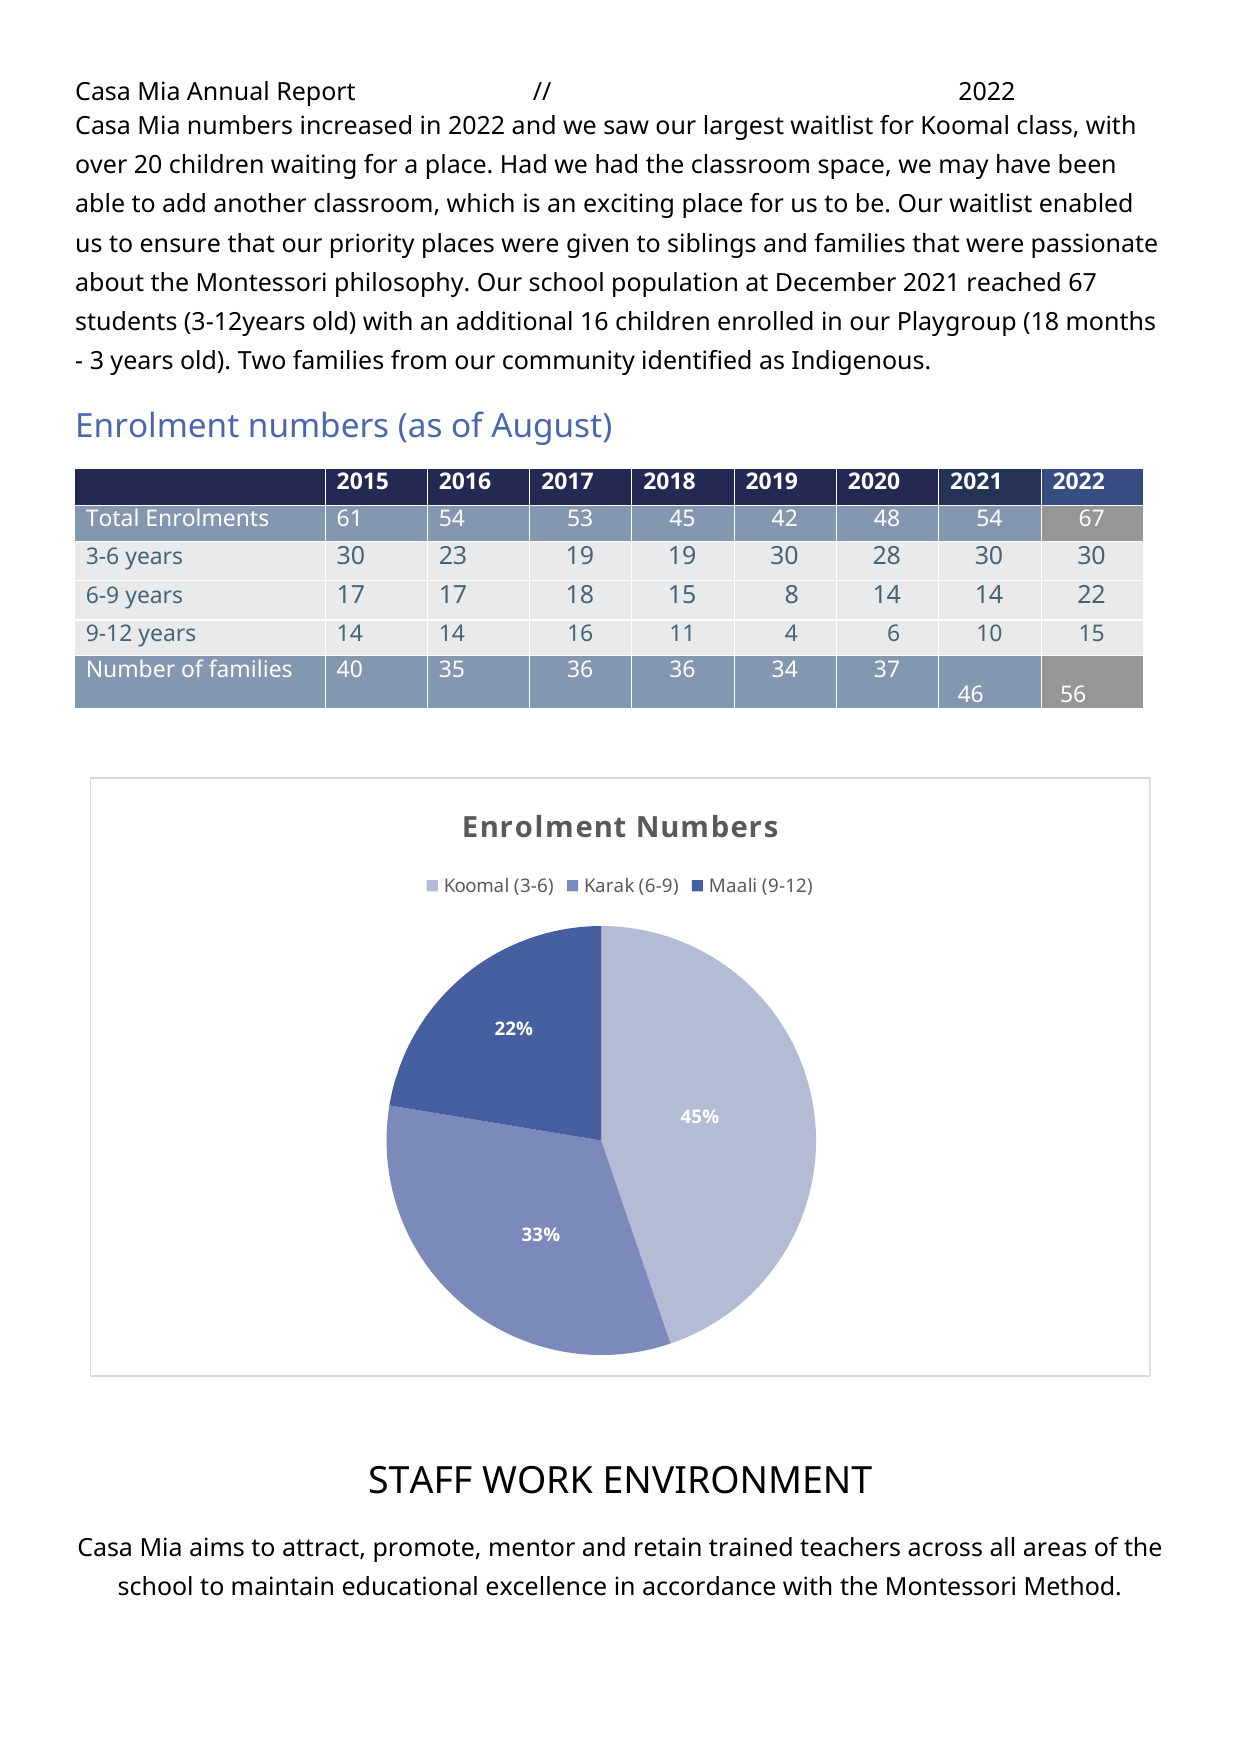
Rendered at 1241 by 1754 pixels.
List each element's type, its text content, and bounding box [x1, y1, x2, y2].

table_cell 14 [428, 621, 529, 655]
table_header 2019 [735, 469, 836, 505]
table_cell 54 [939, 506, 1041, 541]
table_cell Total Enrolments [75, 506, 325, 541]
subtitle Enrolment numbers (as of August) [75, 402, 1165, 447]
table_header 2021 [939, 469, 1041, 505]
table_header 2020 [837, 469, 938, 505]
table_cell 17 [428, 581, 529, 619]
table_cell 18 [530, 581, 631, 619]
table_cell 30 [735, 542, 836, 580]
table_cell 46 [939, 656, 1041, 708]
table_cell 36 [632, 656, 734, 708]
table_cell 3-6 years [75, 542, 325, 580]
table_cell 67 [1042, 506, 1143, 541]
table_cell 19 [632, 542, 734, 580]
table_cell 16 [530, 621, 631, 655]
table_cell 45 [632, 506, 734, 541]
table_cell Number of families [75, 656, 325, 708]
table_cell 36 [530, 656, 631, 708]
table_cell 35 [428, 656, 529, 708]
table_cell 56 [1042, 656, 1143, 708]
table_cell 6 [837, 621, 938, 655]
table_cell 30 [326, 542, 427, 580]
table_cell 30 [1042, 542, 1143, 580]
table_header 2017 [530, 469, 631, 505]
table_cell 22 [1042, 581, 1143, 619]
table_cell 54 [428, 506, 529, 541]
table_cell 23 [428, 542, 529, 580]
table_cell 4 [735, 621, 836, 655]
table_cell 30 [939, 542, 1041, 580]
table_cell 53 [530, 506, 631, 541]
table_cell 37 [837, 656, 938, 708]
text Casa Mia numbers increased in 2022 and we saw our largest waitlist for Koomal class, with over 20 children waiting for a place. Had we had the classroom space, we may have been able to add another classroom, which is an exciting place for us to be. Our waitlist enabled us to ensure that our priority places were given to siblings and families that were passionate about the Montessori philosophy. Our school population at December 2021 reached 67 students (3-12years old) with an additional 16 children enrolled in our Playgroup (18 months - 3 years old). Two families from our community identified as Indigenous. [75, 108, 1165, 377]
table_cell 10 [939, 621, 1041, 655]
table_cell 48 [837, 506, 938, 541]
table_header 2016 [428, 469, 529, 505]
table_header [75, 469, 325, 505]
table_cell 15 [1042, 621, 1143, 655]
text STAFF WORK ENVIRONMENT [75, 1454, 1165, 1505]
table_cell 6-9 years [75, 581, 325, 619]
table_cell 19 [530, 542, 631, 580]
table_header 2022 [1042, 469, 1143, 505]
table_cell 14 [326, 621, 427, 655]
table_cell 40 [326, 656, 427, 708]
text Casa Mia aims to attract, promote, mentor and retain trained teachers across all areas of the school to maintain educational excellence in accordance with the Montessori Method. [75, 1529, 1165, 1602]
table_cell 34 [735, 656, 836, 708]
table_header 2015 [326, 469, 427, 505]
table_cell 8 [735, 581, 836, 619]
table_cell 11 [632, 621, 734, 655]
table_cell 42 [735, 506, 836, 541]
table_cell 9-12 years [75, 621, 325, 655]
table_header 2018 [632, 469, 734, 505]
table_cell 17 [326, 581, 427, 619]
table_cell 14 [939, 581, 1041, 619]
table_cell 15 [632, 581, 734, 619]
table_cell 14 [837, 581, 938, 619]
table_cell 28 [837, 542, 938, 580]
table_cell 61 [326, 506, 427, 541]
